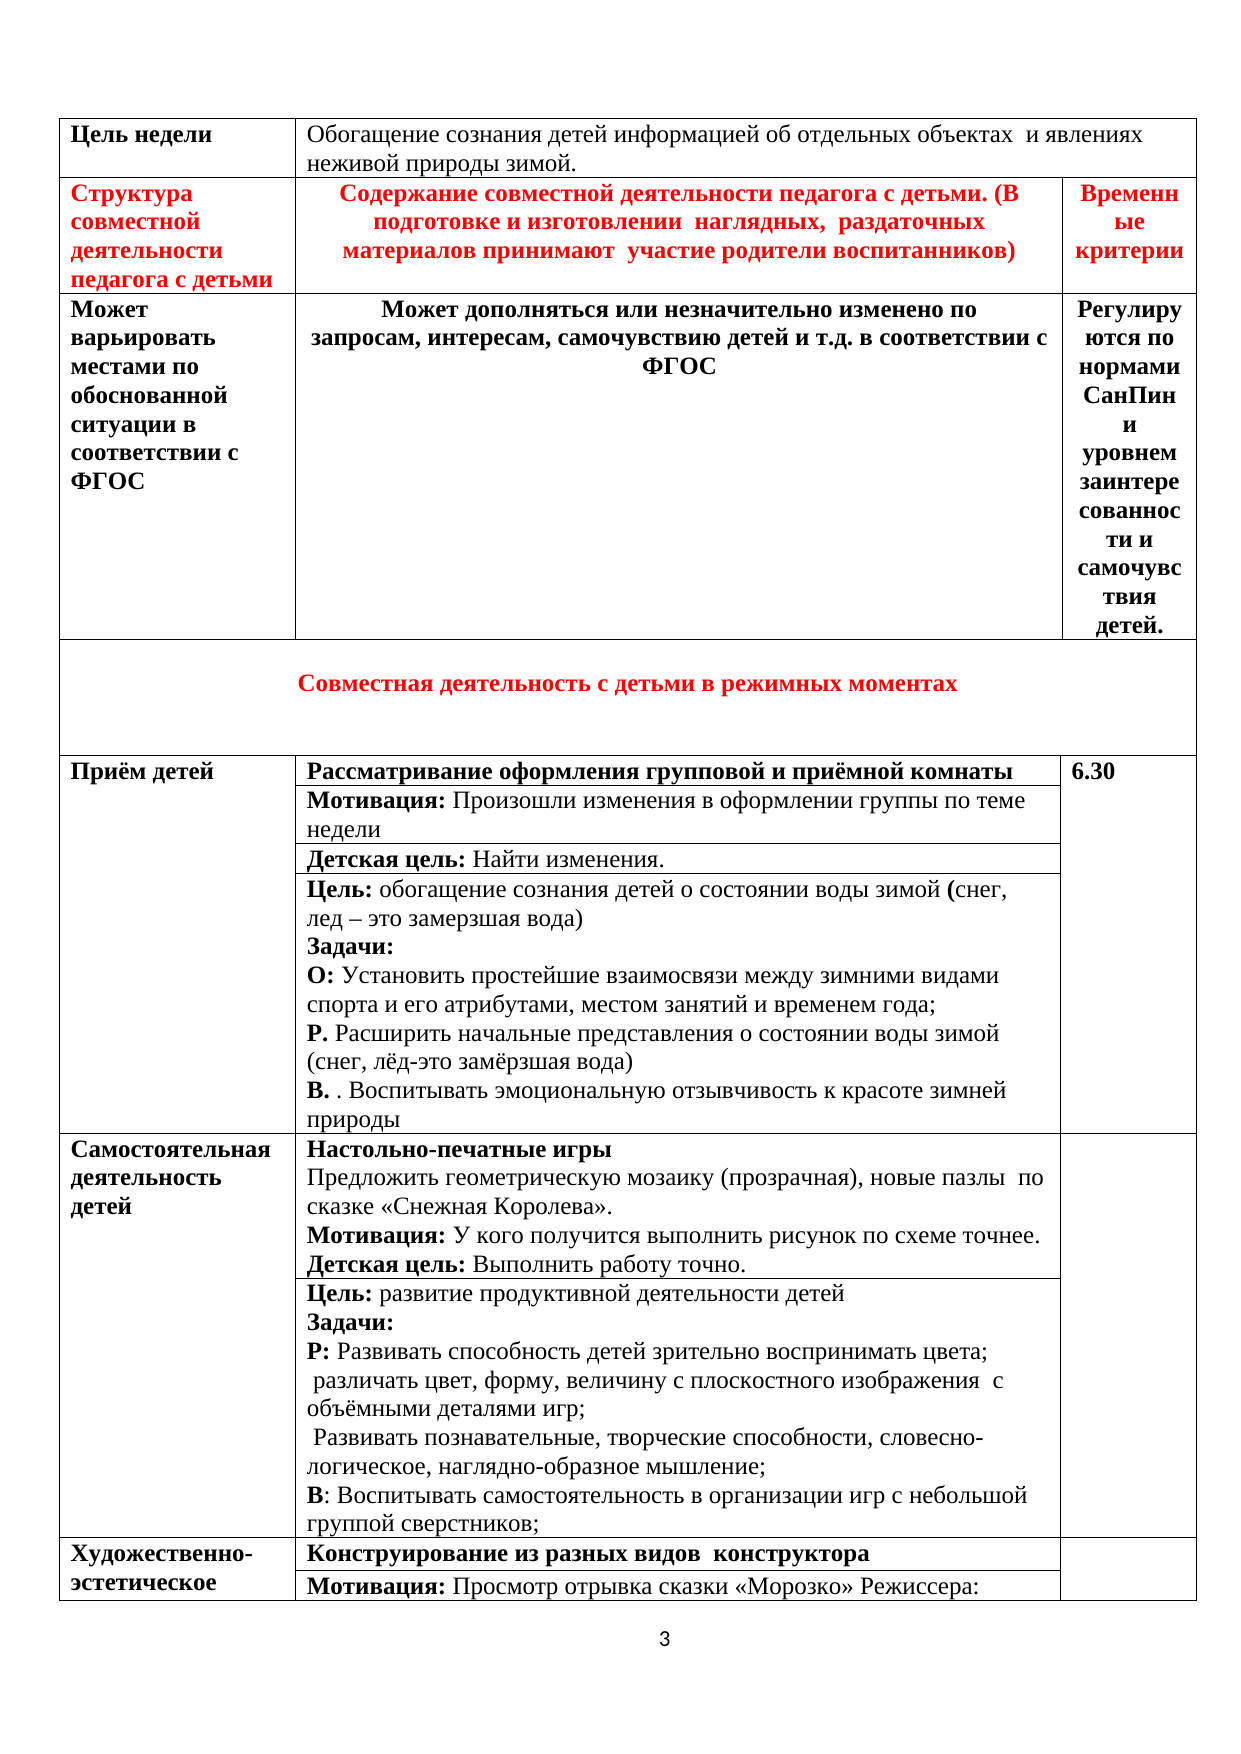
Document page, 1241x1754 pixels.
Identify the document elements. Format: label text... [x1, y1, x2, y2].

table_cell Цель недели [60, 119, 295, 177]
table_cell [296, 1571, 1060, 1600]
table_cell [1061, 1538, 1196, 1600]
table_cell Художественно-эстетическое направление [60, 1538, 295, 1600]
table_cell Детская цель: Найти изменения. [296, 844, 1060, 873]
table_cell Конструирование из разных видов конструктора [296, 1538, 1060, 1570]
table_cell Совместная деятельность с детьми в режимных моментах [60, 640, 1196, 755]
table_cell Содержание совместной деятельности педагога с детьми. (В подготовке и изготовлении наглядных, раздаточных материалов принимают участие родители воспитанников) [296, 178, 1062, 293]
table_cell Самостоятельная деятельность детей [60, 1134, 295, 1537]
table_cell Мотивация: Произошли изменения в оформлении группы по теме недели [296, 786, 1060, 843]
table_cell Может дополняться или незначительно изменено по запросам, интересам, самочувствию детей и т.д. в соответствии с ФГОС [296, 294, 1062, 639]
table_cell [1061, 1134, 1196, 1537]
table_cell Цель: развитие продуктивной деятельности детей Задачи: Р: Развивать способность детей зрительно воспринимать цвета; различать цвет, форму, величину с плоскостного изображения с объёмными деталями игр; Развивать познавательные, творческие способности, словесно-логическое, наглядно-образное мышление; В: Воспитывать самостоятельность в организации игр с небольшой группой сверстников; [296, 1279, 1060, 1537]
table_cell Настольно-печатные игры Предложить геометрическую мозаику (прозрачная), новые пазлы по сказке «Снежная Королева». Мотивация: У кого получится выполнить рисунок по схеме точнее. Детская цель: Выполнить работу точно. [296, 1134, 1060, 1277]
table_cell Временные критерии [1063, 178, 1196, 293]
table_cell 6.30 [1061, 756, 1196, 1133]
table_cell Рассматривание оформления групповой и приёмной комнаты [296, 756, 1060, 784]
table_cell Может варьировать местами по обоснованной ситуации в соответствии с ФГОС [60, 294, 295, 639]
table_cell Приём детей [60, 756, 295, 1133]
table_cell Цель: обогащение сознания детей о состоянии воды зимой (снег, лед – это замерзшая вода) Задачи: О: Установить простейшие взаимосвязи между зимними видами спорта и его атрибутами, местом занятий и временем года; Р. Расширить начальные представления о состоянии воды зимой (снег, лёд-это замёрзшая вода) В. . Воспитывать эмоциональную отзывчивость к красоте зимней природы [296, 874, 1060, 1133]
table_cell Регулируются по нормами СанПин и уровнем заинтересованности и самочувствия детей. [1063, 294, 1196, 639]
table_cell Структура совместной деятельности педагога с детьми [60, 178, 295, 293]
table_cell Обогащение сознания детей информацией об отдельных объектах и явлениях неживой природы зимой. [296, 119, 1196, 177]
